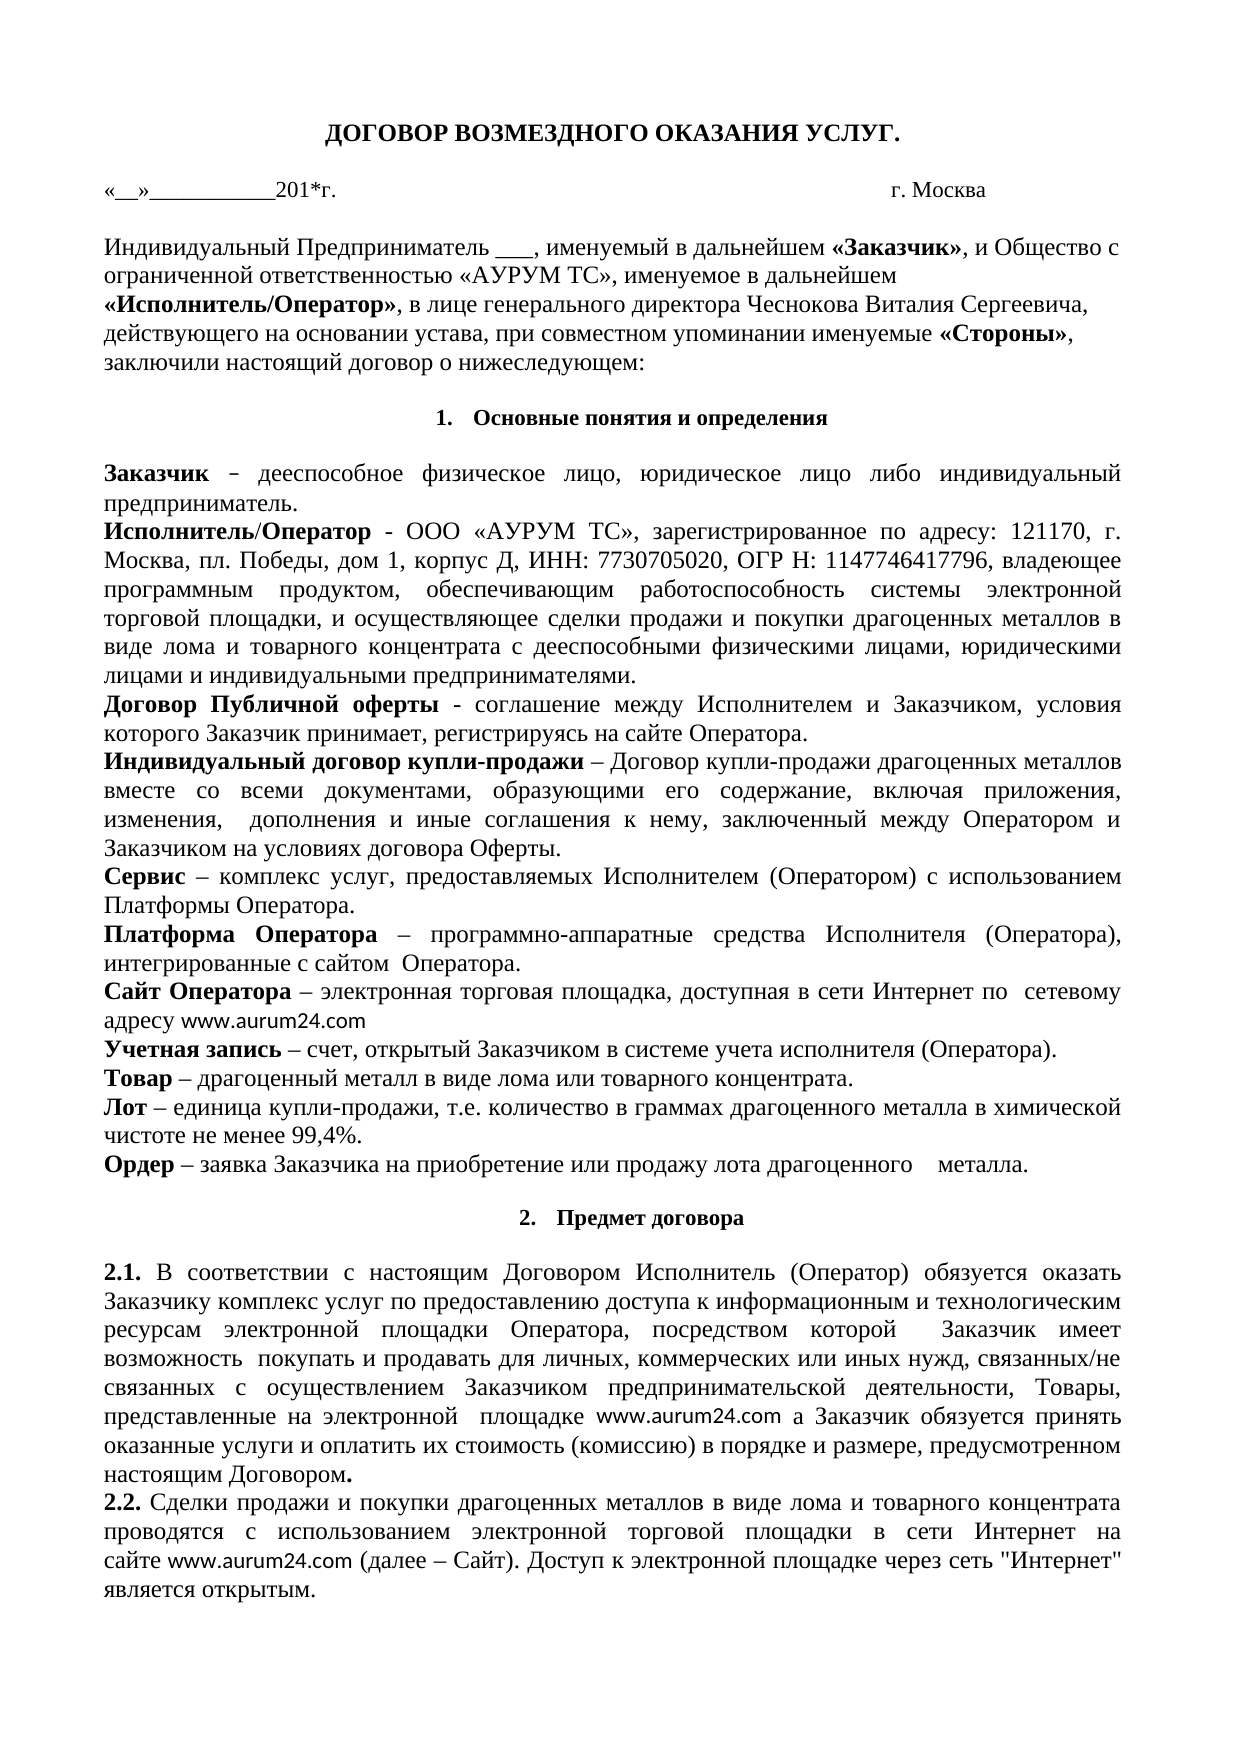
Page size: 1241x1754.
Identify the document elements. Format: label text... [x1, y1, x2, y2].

text Лот – единица купли-продажи, т.е. количество в граммах драгоценного металла в химической чистоте не менее 99,4%. [103, 1092, 1122, 1149]
list Предмет договора [141, 1204, 1122, 1231]
text 2.1. В соответствии с настоящим Договором Исполнитель (Оператор) обязуется оказать Заказчику комплекс услуг по предоставлению доступа к информационным и технологическим ресурсам электронной площадки Оператора, посредством которой Заказчик имеет возможность покупать и продавать для личных, коммерческих или иных нужд, связанных/не связанных с осуществлением Заказчиком предпринимательской деятельности, Товары, представленные на электронной площадке www.aurum24.com а Заказчик обязуется принять оказанные услуги и оплатить их стоимость (комиссию) в порядке и размере, предусмотренном настоящим Договором. [103, 1257, 1122, 1487]
text Сайт Оператора – электронная торговая площадка, доступная в сети Интернет по сетевому адресу www.aurum24.com [103, 976, 1122, 1034]
list Основные понятия и определения [141, 404, 1122, 431]
text ДОГОВОР ВОЗМЕЗДНОГО ОКАЗАНИЯ УСЛУГ. [103, 118, 1122, 147]
text Договор Публичной оферты - соглашение между Исполнителем и Заказчиком, условия которого Заказчик принимает, регистрируясь на сайте Оператора. [103, 689, 1122, 746]
text Сервис – комплекс услуг, предоставляемых Исполнителем (Оператором) с использованием Платформы Оператора. [103, 861, 1122, 919]
text Ордер – заявка Заказчика на приобретение или продажу лота драгоценного металла. [103, 1149, 1122, 1178]
text «__»___________201*г. г. Москва [103, 176, 1122, 202]
text Индивидуальный договор купли-продажи – Договор купли-продажи драгоценных металлов вместе со всеми документами, образующими его содержание, включая приложения, изменения, дополнения и иные соглашения к нему, заключенный между Оператором и Заказчиком на условиях договора Оферты. [103, 746, 1122, 861]
text Товар – драгоценный металл в виде лома или товарного концентрата. [103, 1063, 1122, 1092]
text 2.2. Сделки продажи и покупки драгоценных металлов в виде лома и товарного концентрата проводятся с использованием электронной торговой площадки в сети Интернет на сайте www.aurum24.com (далее – Сайт). Доступ к электронной площадке через сеть "Интернет" является открытым. [103, 1487, 1122, 1603]
text Учетная запись – счет, открытый Заказчиком в системе учета исполнителя (Оператора). [103, 1034, 1122, 1063]
text Платформа Оператора – программно-аппаратные средства Исполнителя (Оператора), интегрированные с сайтом Оператора. [103, 919, 1122, 976]
text Заказчик – дееспособное физическое лицо, юридическое лицо либо индивидуальный предприниматель. [103, 457, 1122, 516]
text Исполнитель/Оператор - ООО «АУРУМ ТС», зарегистрированное по адресу: 121170, г. Москва, пл. Победы, дом 1, корпус Д, ИНН: 7730705020, ОГР Н: 1147746417796, владеющее программным продуктом, обеспечивающим работоспособность системы электронной торговой площадки, и осуществляющее сделки продажи и покупки драгоценных металлов в виде лома и товарного концентрата с дееспособными физическими лицами, юридическими лицами и индивидуальными предпринимателями. [103, 516, 1122, 689]
text Индивидуальный Предприниматель ___, именуемый в дальнейшем «Заказчик», и Общество с ограниченной ответственностью «АУРУМ ТС», именуемое в дальнейшем «Исполнитель/Оператор», в лице генерального директора Чеснокова Виталия Сергеевича, действующего на основании устава, при совместном упоминании именуемые «Стороны», заключили настоящий договор о нижеследующем: [103, 232, 1122, 375]
